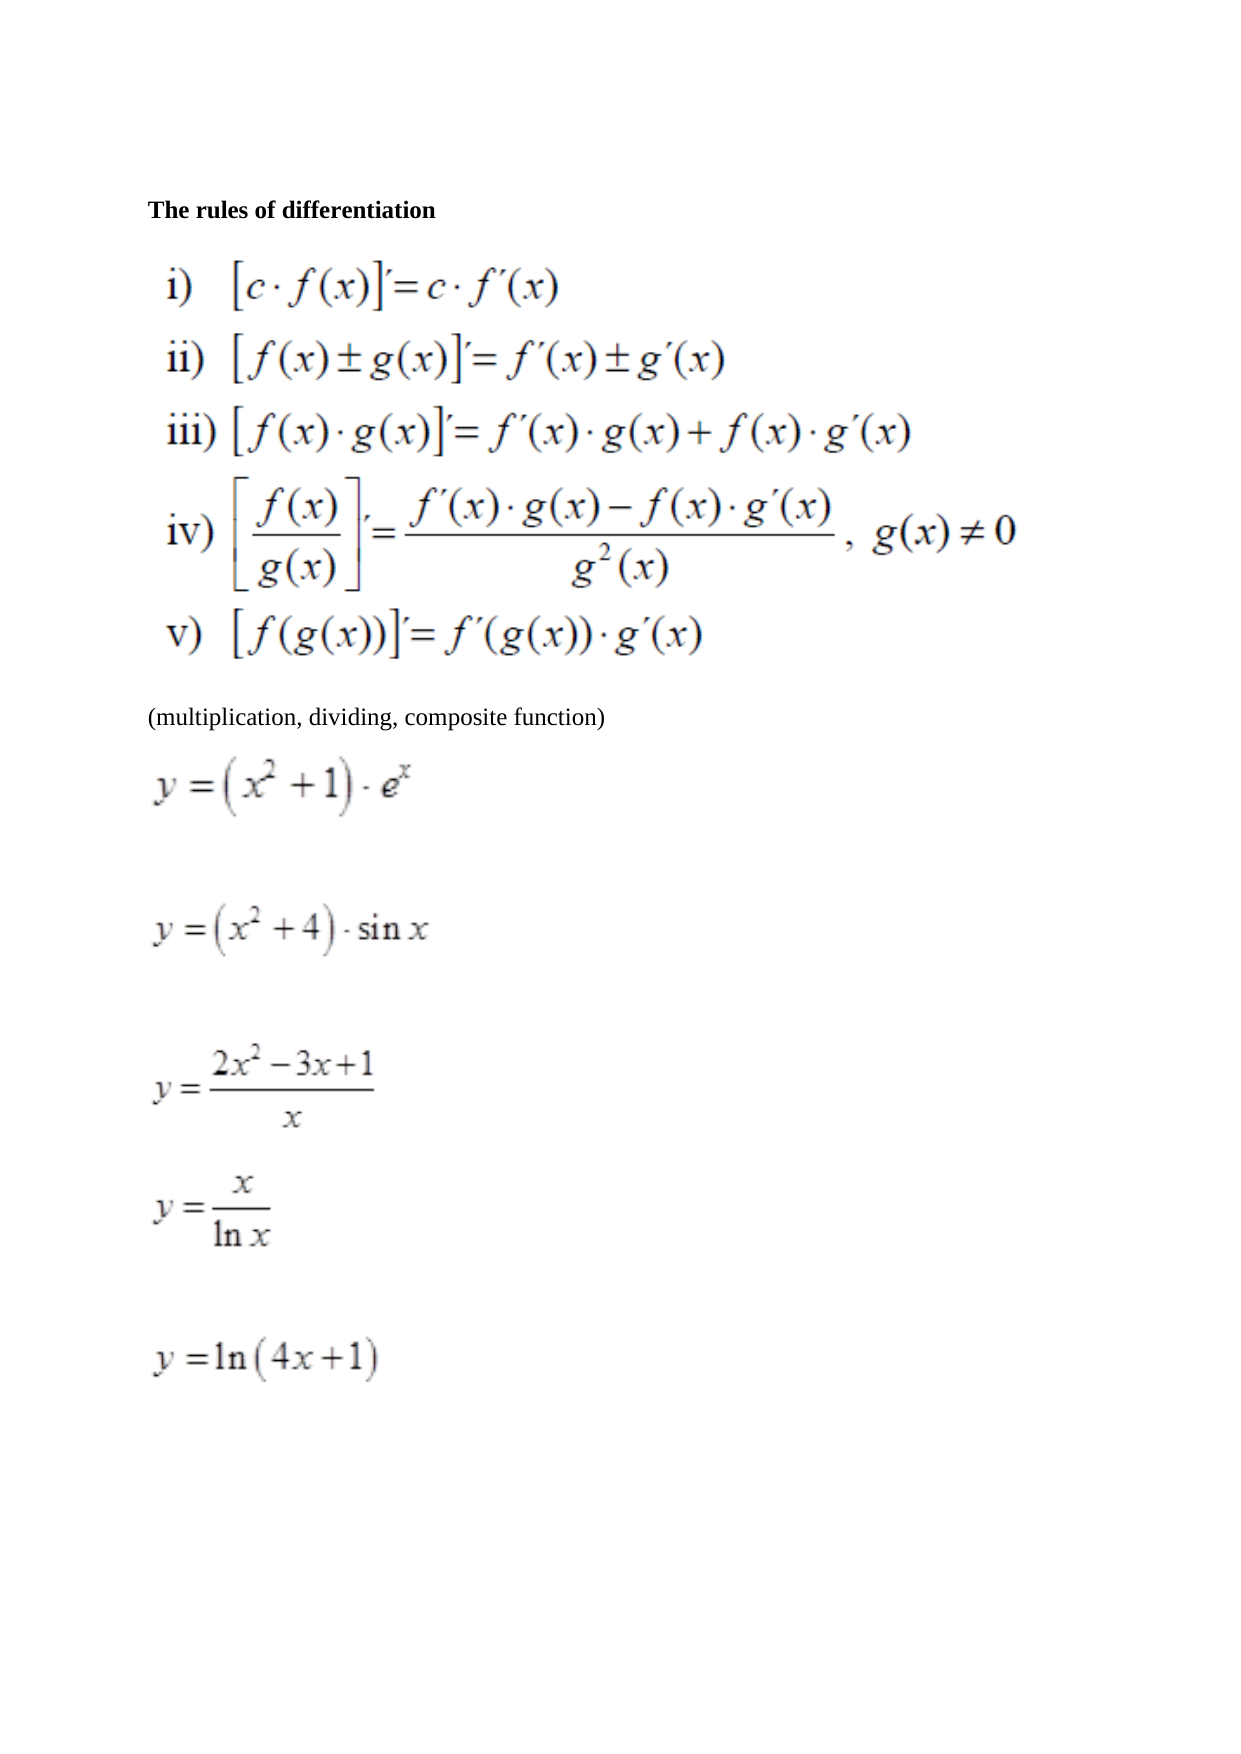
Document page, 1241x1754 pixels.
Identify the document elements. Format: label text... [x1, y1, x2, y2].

text The rules of differentiation [148, 195, 1093, 224]
text (multiplication, dividing, composite function) [148, 702, 1093, 731]
picture [147, 1155, 281, 1259]
picture [147, 1035, 386, 1137]
picture [147, 897, 439, 969]
picture [147, 749, 422, 831]
picture [147, 1325, 389, 1395]
